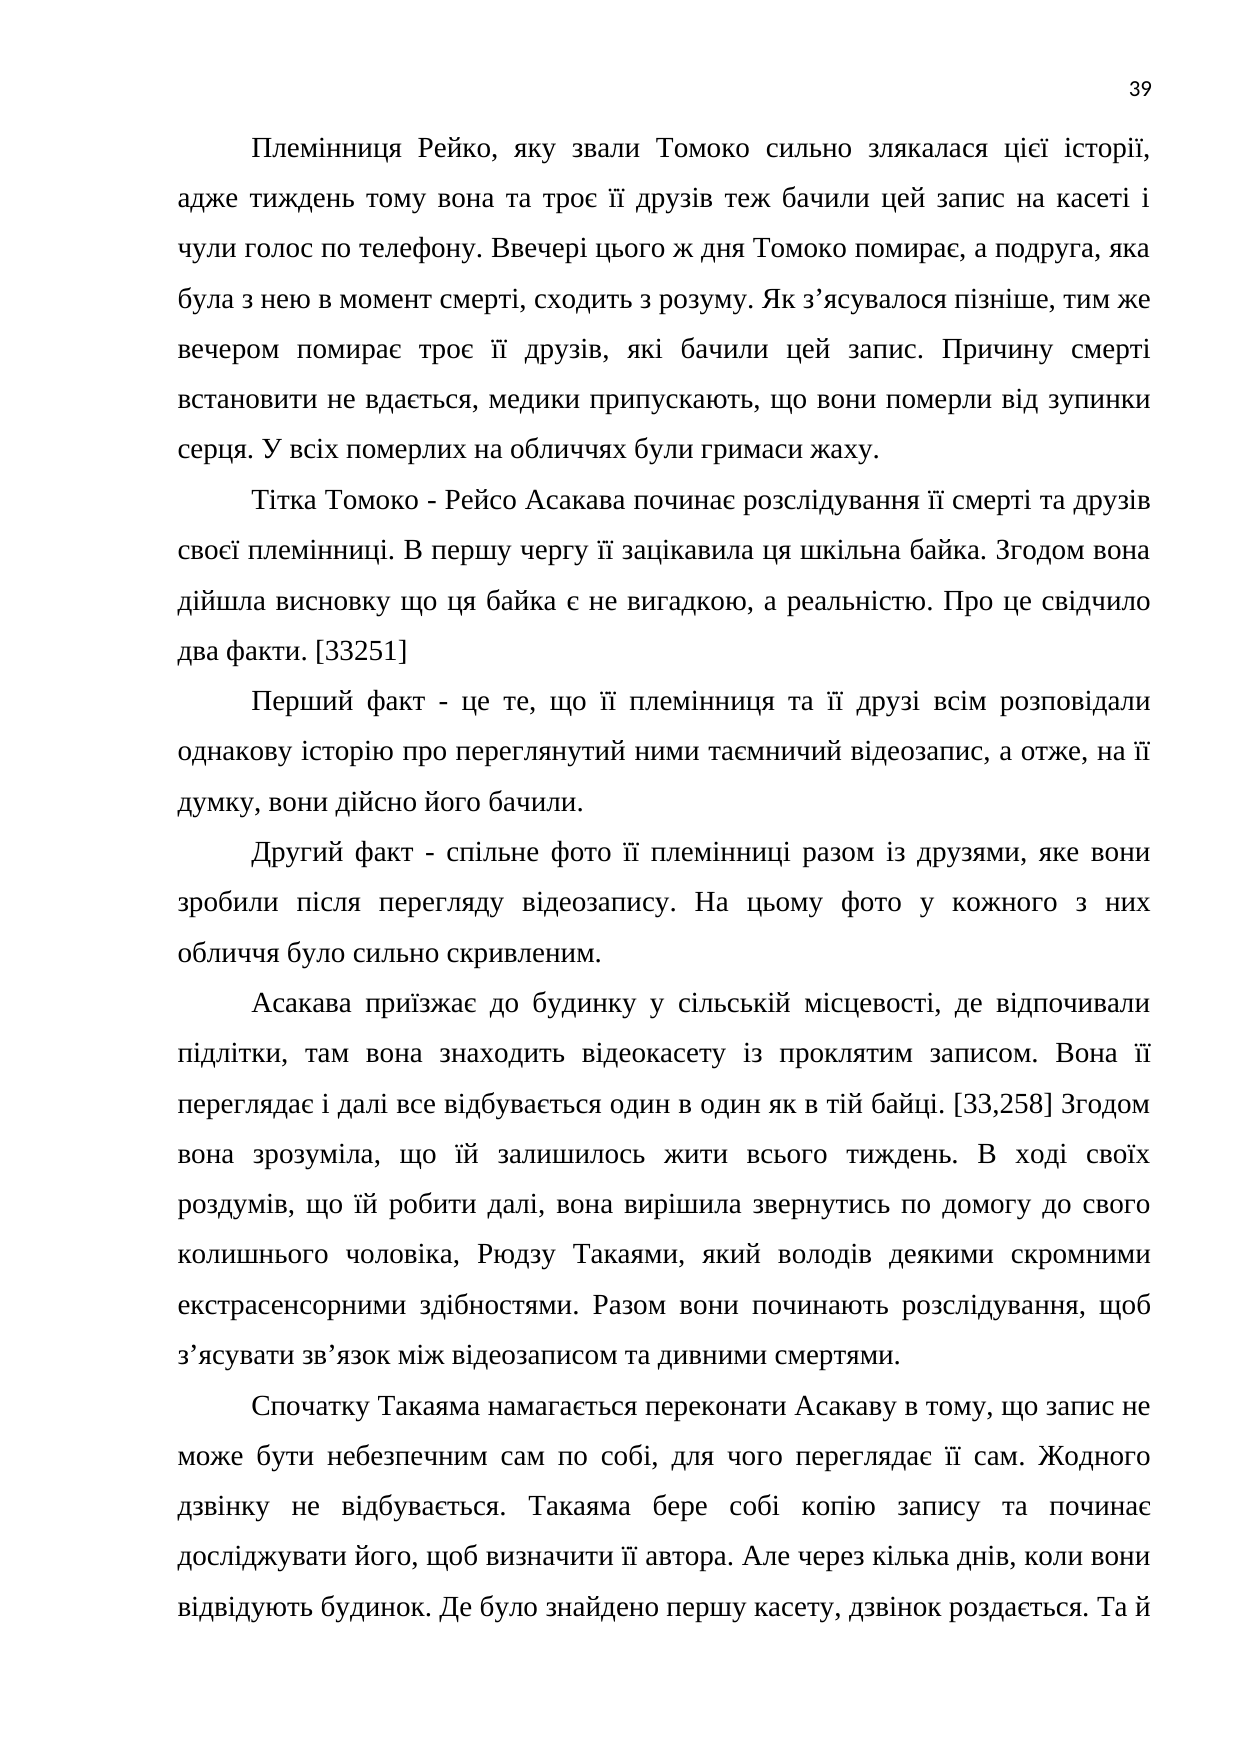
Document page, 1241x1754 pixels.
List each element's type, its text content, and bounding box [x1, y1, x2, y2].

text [177, 1388, 1152, 1622]
text Другий факт - спільне фото її племінниці разом із друзями, яке вони зробили після перегляду відеозапису. На цьому фото у кожного з них обличчя було сильно скривленим. [177, 834, 1152, 968]
text Перший факт - це те, що її племінниця та її друзі всім розповідали однакову історію про переглянутий ними таємничий відеозапис, а отже, на її думку, вони дійсно його бачили. [177, 683, 1152, 817]
text Тітка Томоко - Рейсо Асакава починає розслідування її смерті та друзів своєї племінниці. В першу чергу її зацікавила ця шкільна байка. Згодом вона дійшла висновку що ця байка є не вигадкою, а реальністю. Про це свідчило два факти. [33251] [177, 482, 1152, 666]
text Асакава приїзжає до будинку у сільській місцевості, де відпочивали підлітки, там вона знаходить відеокасету із проклятим записом. Вона її переглядає і далі все відбувається один в один як в тій байці. [33,258] Згодом вона зрозуміла, що їй залишилось жити всього тиждень. В ході своїх роздумів, що їй робити далі, вона вирішила звернутись по домогу до свого колишнього чоловіка, Рюдзу Такаями, який володів деякими скромними екстрасенсорними здібностями. Разом вони починають розслідування, щоб з’ясувати зв’язок між відеозаписом та дивними смертями. [177, 985, 1152, 1371]
text Племінниця Рейко, яку звали Томоко сильно злякалася цієї історії, адже тиждень тому вона та троє її друзів теж бачили цей запис на касеті і чули голос по телефону. Ввечері цього ж дня Томоко помирає, а подруга, яка була з нею в момент смерті, сходить з розуму. Як з’ясувалося пізніше, тим же вечером помирає троє її друзів, які бачили цей запис. Причину смерті встановити не вдається, медики припускають, що вони померли від зупинки серця. У всіх померлих на обличчях були гримаси жаху. [177, 130, 1152, 465]
